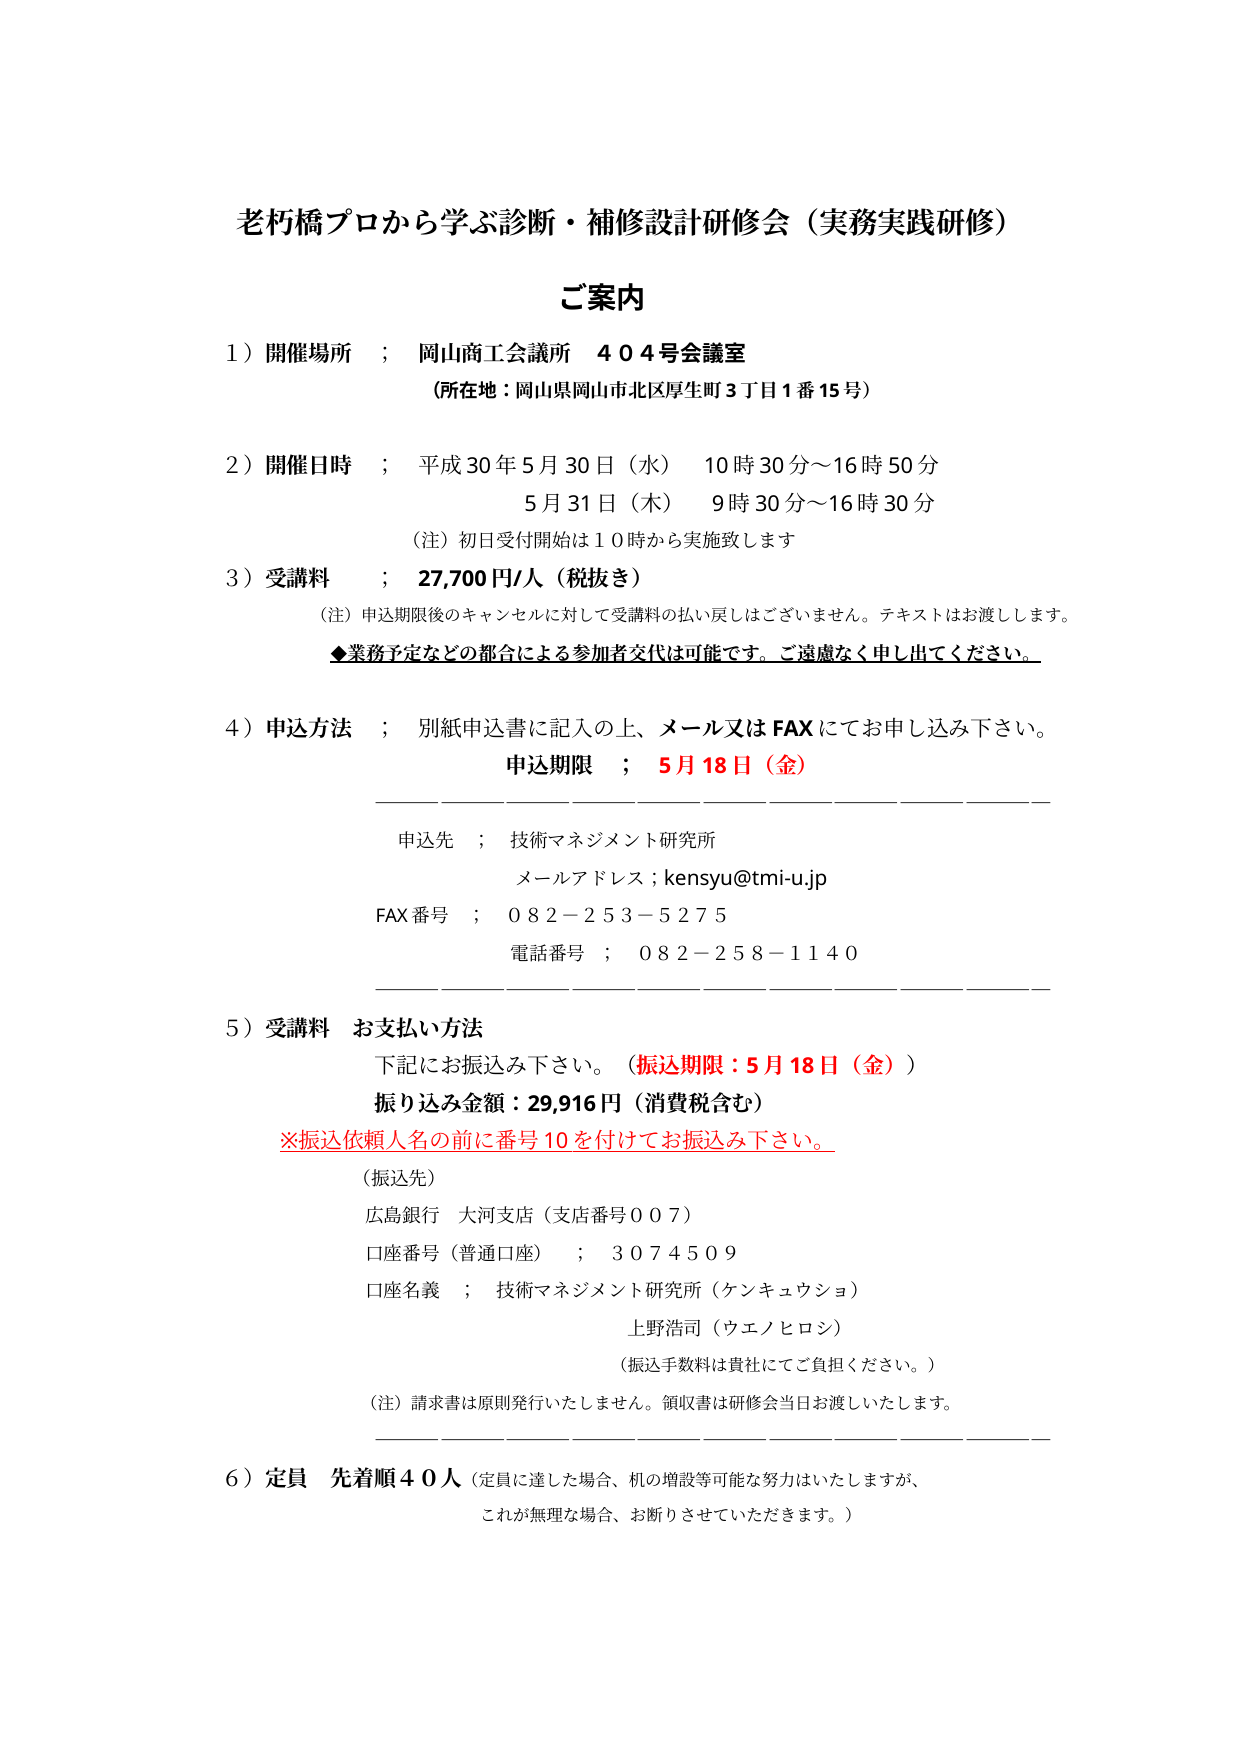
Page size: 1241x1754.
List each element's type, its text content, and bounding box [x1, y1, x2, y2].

text 振り込み金額：29,916円（消費税含む） [177, 1083, 1063, 1121]
text メールアドレス；kensyu@tmi-u.jp [177, 858, 1063, 896]
text ――――――――――――――――――――――――――――――― [177, 783, 1063, 821]
text ――――――――――――――――――――――――――――――― [177, 971, 1063, 1008]
text ４）申込方法 ； 別紙申込書に記入の上、メール又はFAXにてお申し込み下さい。 [177, 708, 1063, 746]
text １）開催場所 ； 岡山商工会議所 ４０４号会議室 [177, 333, 1063, 371]
text ――――――――――――――――――――――――――――――― [177, 1421, 1063, 1458]
text 口座番号（普通口座） ； ３０７４５０９ [177, 1233, 1063, 1271]
text ご案内 [177, 258, 1063, 333]
text ２）開催日時 ； 平成30年5月30日（水） 10時30分～16時50分 [177, 446, 1063, 483]
list （注）初日受付開始は１０時から実施致します [271, 521, 1063, 558]
text 老朽橋プロから学ぶ診断・補修設計研修会（実務実践研修） [177, 183, 1063, 258]
text 口座名義 ； 技術マネジメント研究所（ケンキュウショ） [177, 1271, 1063, 1308]
text ３）受講料 ； 27,700円/人（税抜き） [177, 558, 1063, 596]
text ◆業務予定などの都合による参加者交代は可能です。ご遠慮なく申し出てください。 [177, 633, 1063, 671]
text FAX番号 ； ０８２－２５３－５２７５ [177, 896, 1063, 933]
list 5月31日（木） 9時30分～16時30分 [271, 483, 1063, 521]
text 電話番号 ； ０８２－２５８－１１４０ [177, 933, 1063, 971]
text （注）請求書は原則発行いたしません。領収書は研修会当日お渡しいたします。 [177, 1383, 1063, 1421]
text ５）受講料 お支払い方法 [177, 1008, 1063, 1046]
text 広島銀行 大河支店（支店番号００７） [177, 1196, 1063, 1233]
text 上野浩司（ウエノヒロシ） [177, 1308, 1063, 1346]
text これが無理な場合、お断りさせていただきます。） [396, 1496, 1063, 1533]
text 申込期限 ； 5月18日（金） [177, 746, 1063, 783]
text 申込先 ； 技術マネジメント研究所 [177, 821, 1063, 858]
text （所在地：岡山県岡山市北区厚生町3丁目1番15号） [177, 371, 1063, 408]
text （振込先） [177, 1158, 1063, 1196]
text ６）定員 先着順４０人（定員に達した場合、机の増設等可能な努力はいたしますが、 [177, 1458, 1063, 1496]
text 下記にお振込み下さい。（振込期限：5月18日（金）） [177, 1046, 1063, 1083]
text （振込手数料は貴社にてご負担ください。） [177, 1346, 1063, 1383]
text （注）申込期限後のキャンセルに対して受講料の払い戻しはございません。テキストはお渡しします。 [177, 596, 1063, 633]
text ※振込依頼人名の前に番号10を付けてお振込み下さい。 [177, 1121, 1063, 1158]
